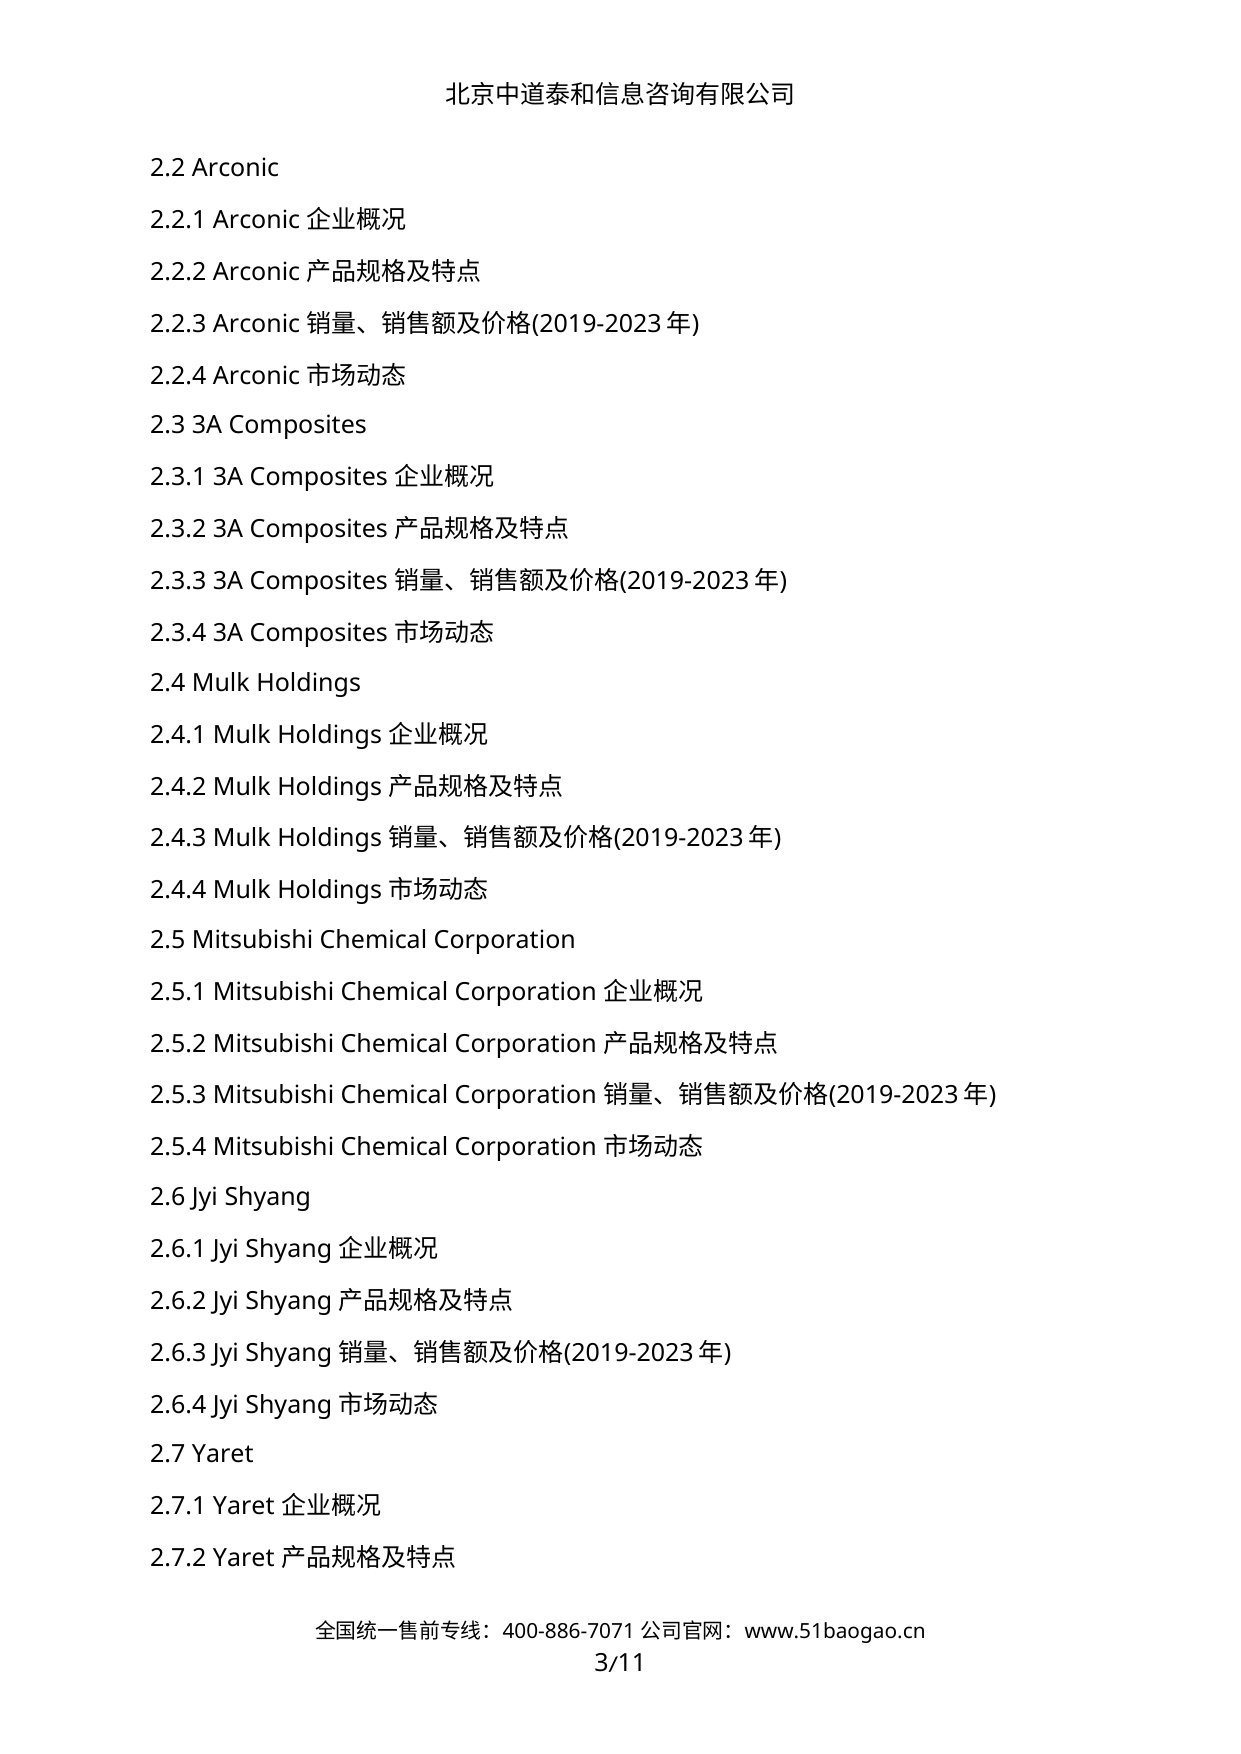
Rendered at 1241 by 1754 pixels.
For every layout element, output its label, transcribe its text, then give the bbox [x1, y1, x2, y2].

text 2.5.1 Mitsubishi Chemical Corporation 企业概况 [150, 971, 1090, 1007]
text 2.6.4 Jyi Shyang 市场动态 [150, 1384, 1090, 1420]
text 2.5.2 Mitsubishi Chemical Corporation 产品规格及特点 [150, 1023, 1090, 1059]
text 2.2.1 Arconic 企业概况 [150, 200, 1090, 236]
text 2.3.2 3A Composites 产品规格及特点 [150, 509, 1090, 545]
text 2.2.4 Arconic 市场动态 [150, 355, 1090, 392]
text 2.3.4 3A Composites 市场动态 [150, 612, 1090, 649]
text 2.5.4 Mitsubishi Chemical Corporation 市场动态 [150, 1127, 1090, 1163]
text 2.4 Mulk Holdings [150, 664, 1090, 698]
text 2.7 Yaret [150, 1436, 1090, 1470]
text 2.6.1 Jyi Shyang 企业概况 [150, 1228, 1090, 1265]
text 2.2.2 Arconic 产品规格及特点 [150, 252, 1090, 288]
text 2.3.1 3A Composites 企业概况 [150, 457, 1090, 493]
text 2.3 3A Composites [150, 407, 1090, 441]
text 2.7.1 Yaret 企业概况 [150, 1486, 1090, 1522]
text 2.4.4 Mulk Holdings 市场动态 [150, 870, 1090, 906]
text 2.6.3 Jyi Shyang 销量、销售额及价格(2019-2023年) [150, 1332, 1090, 1368]
text 2.4.3 Mulk Holdings 销量、销售额及价格(2019-2023年) [150, 818, 1090, 854]
text 2.6 Jyi Shyang [150, 1179, 1090, 1213]
text 2.2 Arconic [150, 150, 1090, 184]
text 2.3.3 3A Composites 销量、销售额及价格(2019-2023年) [150, 561, 1090, 597]
text 2.2.3 Arconic 销量、销售额及价格(2019-2023年) [150, 303, 1090, 340]
text 2.4.1 Mulk Holdings 企业概况 [150, 714, 1090, 750]
text 2.7.2 Yaret 产品规格及特点 [150, 1537, 1090, 1574]
text 2.5.3 Mitsubishi Chemical Corporation 销量、销售额及价格(2019-2023年) [150, 1075, 1090, 1111]
text 2.5 Mitsubishi Chemical Corporation [150, 922, 1090, 956]
text 2.6.2 Jyi Shyang 产品规格及特点 [150, 1280, 1090, 1317]
text 2.4.2 Mulk Holdings 产品规格及特点 [150, 766, 1090, 802]
